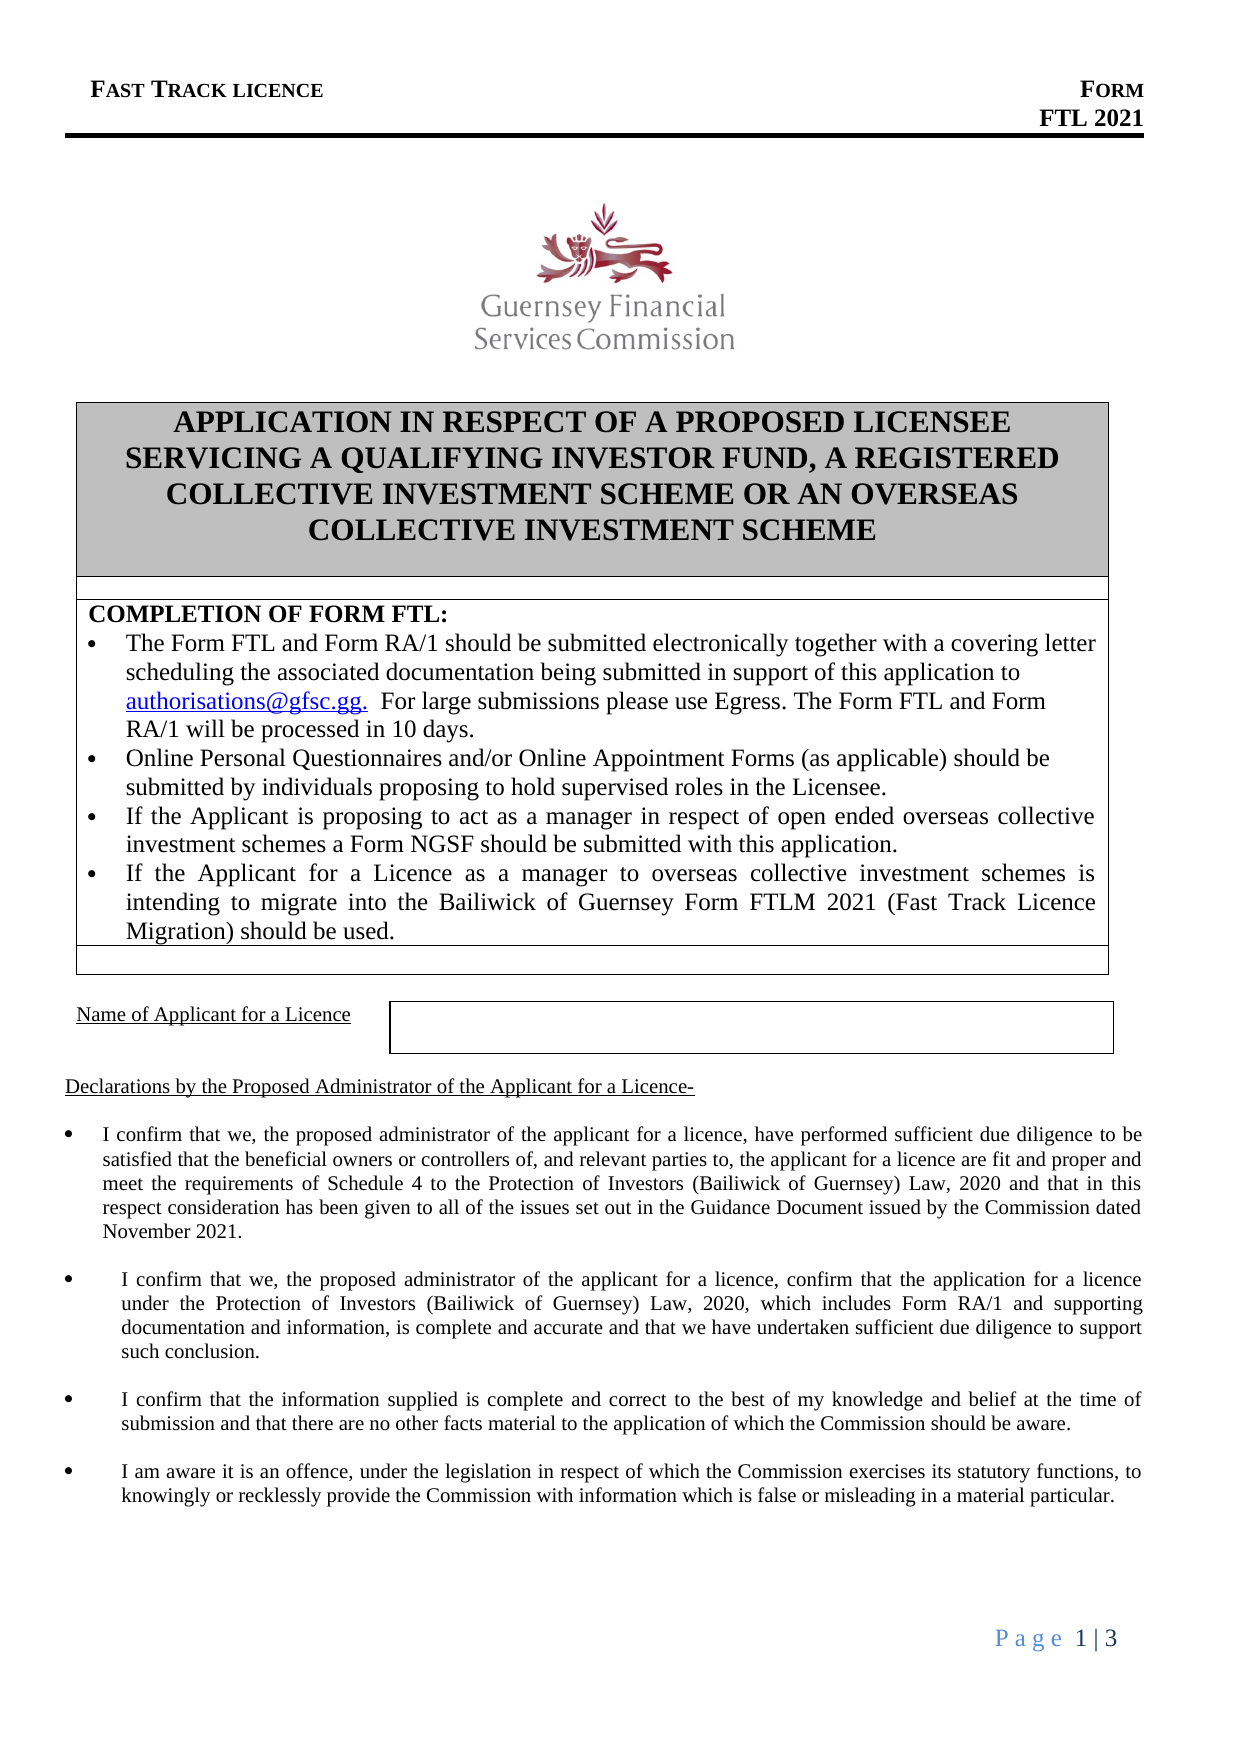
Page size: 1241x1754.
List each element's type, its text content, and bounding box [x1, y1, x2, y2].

list I am aware it is an offence, under the legislation in respect of which the Commission exercises its statutory functions, to knowingly or recklessly provide the Commission with information which is false or misleading in a material particular. [65, 1459, 1144, 1507]
list I confirm that we, the proposed administrator of the applicant for a licence, have performed sufficient due diligence to be satisfied that the beneficial owners or controllers of, and relevant parties to, the applicant for a licence are fit and proper and meet the requirements of Schedule 4 to the Protection of Investors (Bailiwick of Guernsey) Law, 2020 and that in this respect consideration has been given to all of the issues set out in the Guidance Document issued by the Commission dated November 2021. [65, 1122, 1144, 1243]
list I confirm that we, the proposed administrator of the applicant for a licence, confirm that the application for a licence under the Protection of Investors (Bailiwick of Guernsey) Law, 2020, which includes Form RA/1 and supporting documentation and information, is complete and accurate and that we have undertaken sufficient due diligence to support such conclusion. [65, 1267, 1144, 1363]
table_cell COMPLETION OF FORM FTL: The Form FTL and Form RA/1 should be submitted electronically together with a covering letter scheduling the associated documentation being submitted in support of this application to authorisations@gfsc.gg. For large submissions please use Egress. The Form FTL and Form RA/1 will be processed in 10 days. Online Personal Questionnaires and/or Online Appointment Forms (as applicable) should be submitted by individuals proposing to hold supervised roles in the Licensee. If the Applicant is proposing to act as a manager in respect of open ended overseas collective investment schemes a Form NGSF should be submitted with this application. If the Applicant for a Licence as a manager to overseas collective investment schemes is intending to migrate into the Bailiwick of Guernsey Form FTLM 2021 (Fast Track Licence Migration) should be used. [77, 600, 1108, 944]
table_cell [77, 946, 1108, 973]
picture [438, 166, 771, 386]
table_header [391, 1002, 1113, 1052]
table_cell [77, 577, 1108, 598]
list I confirm that the information supplied is complete and correct to the best of my knowledge and belief at the time of submission and that there are no other facts material to the application of which the Commission should be aware. [65, 1387, 1144, 1435]
table_header APPLICATION IN RESPECT OF A PROPOSED LICENSEE SERVICING A QUALIFYING INVESTOR FUND, A REGISTERED COLLECTIVE INVESTMENT SCHEME OR AN OVERSEAS COLLECTIVE INVESTMENT SCHEME [77, 403, 1108, 576]
table_header Name of Applicant for a Licence [65, 1001, 389, 1052]
text Declarations by the Proposed Administrator of the Applicant for a Licence- [65, 1074, 1144, 1098]
